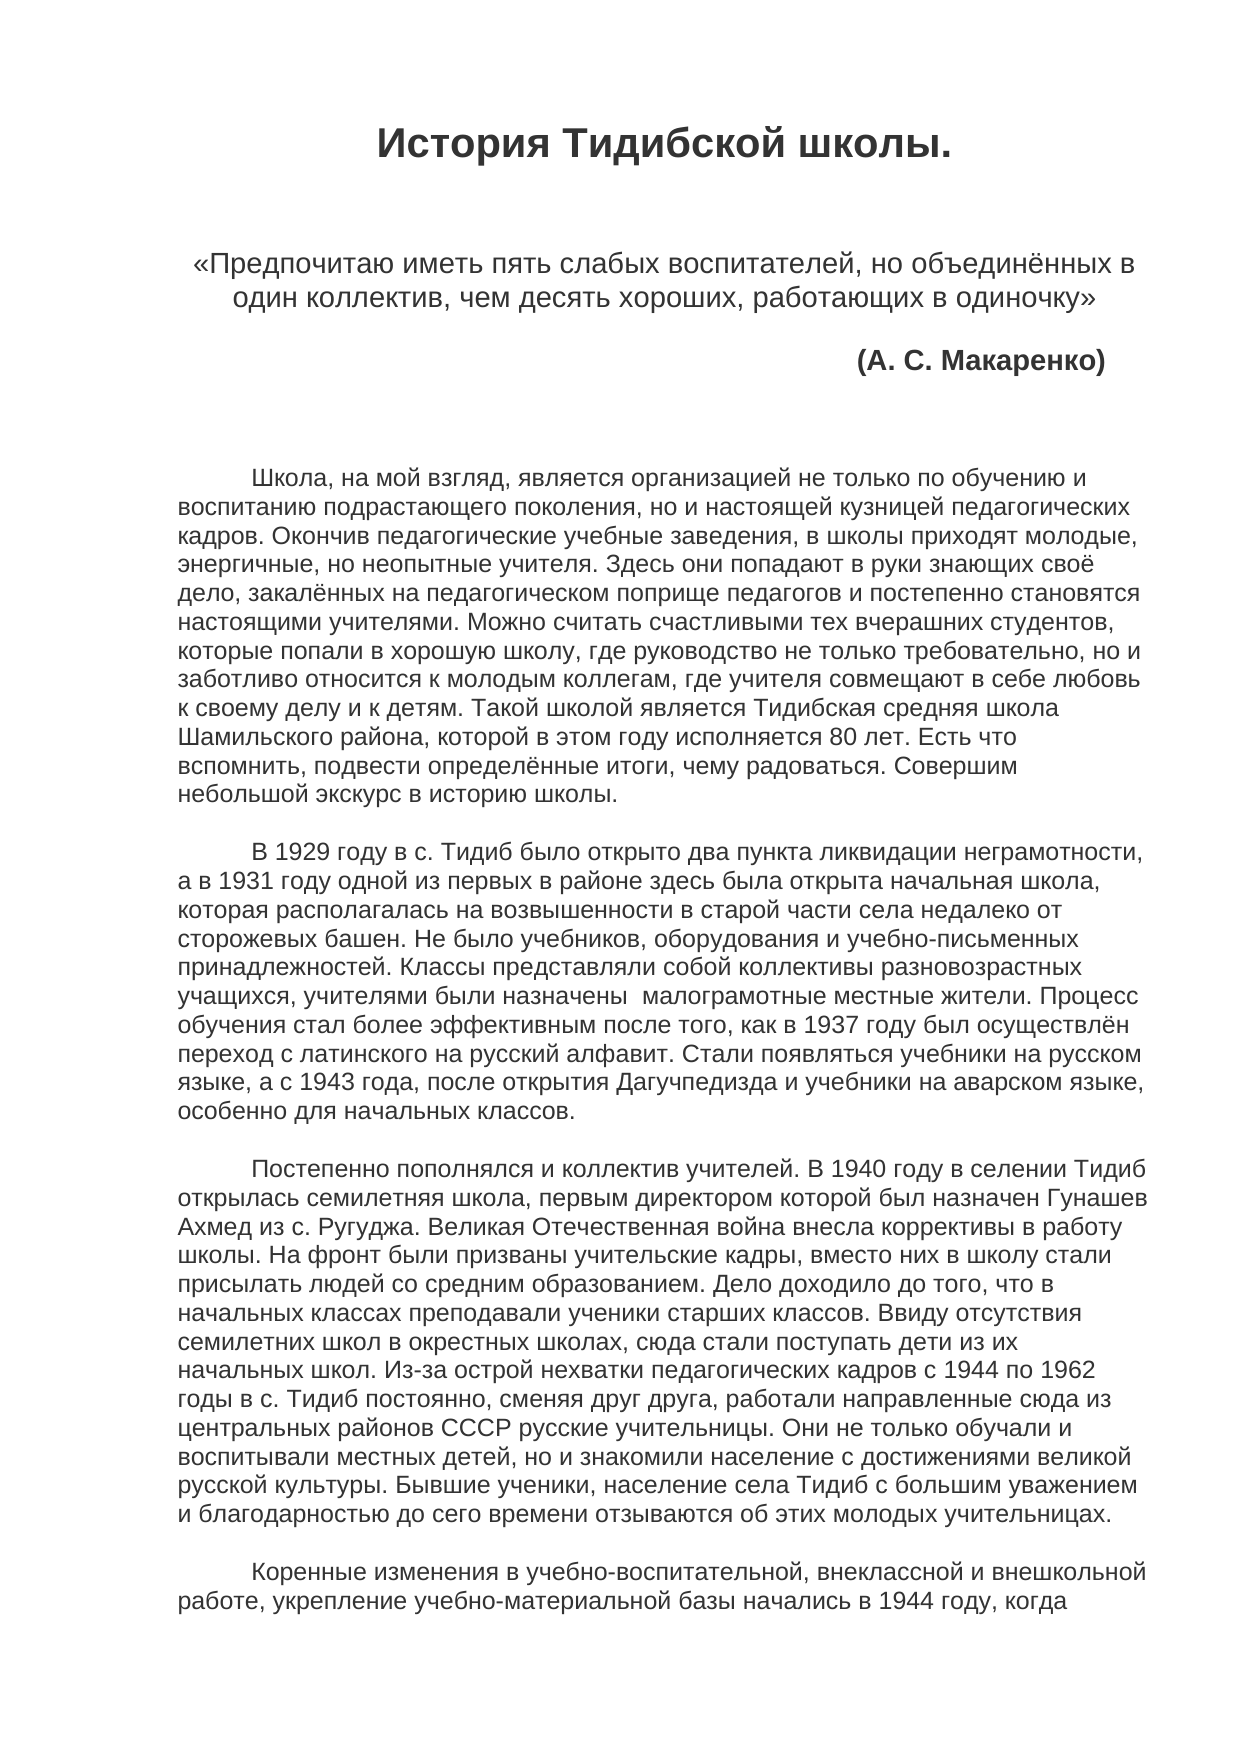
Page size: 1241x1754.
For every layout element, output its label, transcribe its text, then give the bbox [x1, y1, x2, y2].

text Школа, на мой взгляд, является организацией не только по обучению и воспитанию подрастающего поколения, но и настоящей кузницей педагогических кадров. Окончив педагогические учебные заведения, в школы приходят молодые, энергичные, но неопытные учителя. Здесь они попадают в руки знающих своё дело, закалённых на педагогическом поприще педагогов и постепенно становятся настоящими учителями. Можно считать счастливыми тех вчерашних студентов, которые попали в хорошую школу, где руководство не только требовательно, но и заботливо относится к молодым коллегам, где учителя совмещают в себе любовь к своему делу и к детям. Такой школой является Тидибская средняя школа Шамильского района, которой в этом году исполняется 80 лет. Есть что вспомнить, подвести определённые итоги, чему радоваться. Совершим небольшой экскурс в историю школы. [177, 463, 1152, 808]
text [177, 1557, 1152, 1614]
text (А. С. Макаренко) [177, 342, 1152, 376]
text В 1929 году в с. Тидиб было открыто два пункта ликвидации неграмотности, а в 1931 году одной из первых в районе здесь была открыта начальная школа, которая располагалась на возвышенности в старой части села недалеко от сторожевых башен. Не было учебников, оборудования и учебно-письменных принадлежностей. Классы представляли собой коллективы разновозрастных учащихся, учителями были назначены малограмотные местные жители. Процесс обучения стал более эффективным после того, как в 1937 году был осуществлён переход с латинского на русский алфавит. Стали появляться учебники на русском языке, а с 1943 года, после открытия Дагучпедизда и учебники на аварском языке, особенно для начальных классов. [177, 837, 1152, 1125]
text Постепенно пополнялся и коллектив учителей. В 1940 году в селении Тидиб открылась семилетняя школа, первым директором которой был назначен Гунашев Ахмед из с. Ругуджа. Великая Отечественная война внесла коррективы в работу школы. На фронт были призваны учительские кадры, вместо них в школу стали присылать людей со средним образованием. Дело доходило до того, что в начальных классах преподавали ученики старших классов. Ввиду отсутствия семилетних школ в окрестных школах, сюда стали поступать дети из их начальных школ. Из-за острой нехватки педагогических кадров с 1944 по 1962 годы в с. Тидиб постоянно, сменяя друг друга, работали направленные сюда из центральных районов СССР русские учительницы. Они не только обучали и воспитывали местных детей, но и знакомили население с достижениями великой русской культуры. Бывшие ученики, население села Тидиб с большим уважением и благодарностью до сего времени отзываются об этих молодых учительницах. [177, 1154, 1152, 1528]
text «Предпочитаю иметь пять слабых воспитателей, но объединённых в один коллектив, чем десять хороших, работающих в одиночку» [177, 246, 1152, 313]
text История Тидибской школы. [177, 118, 1152, 166]
